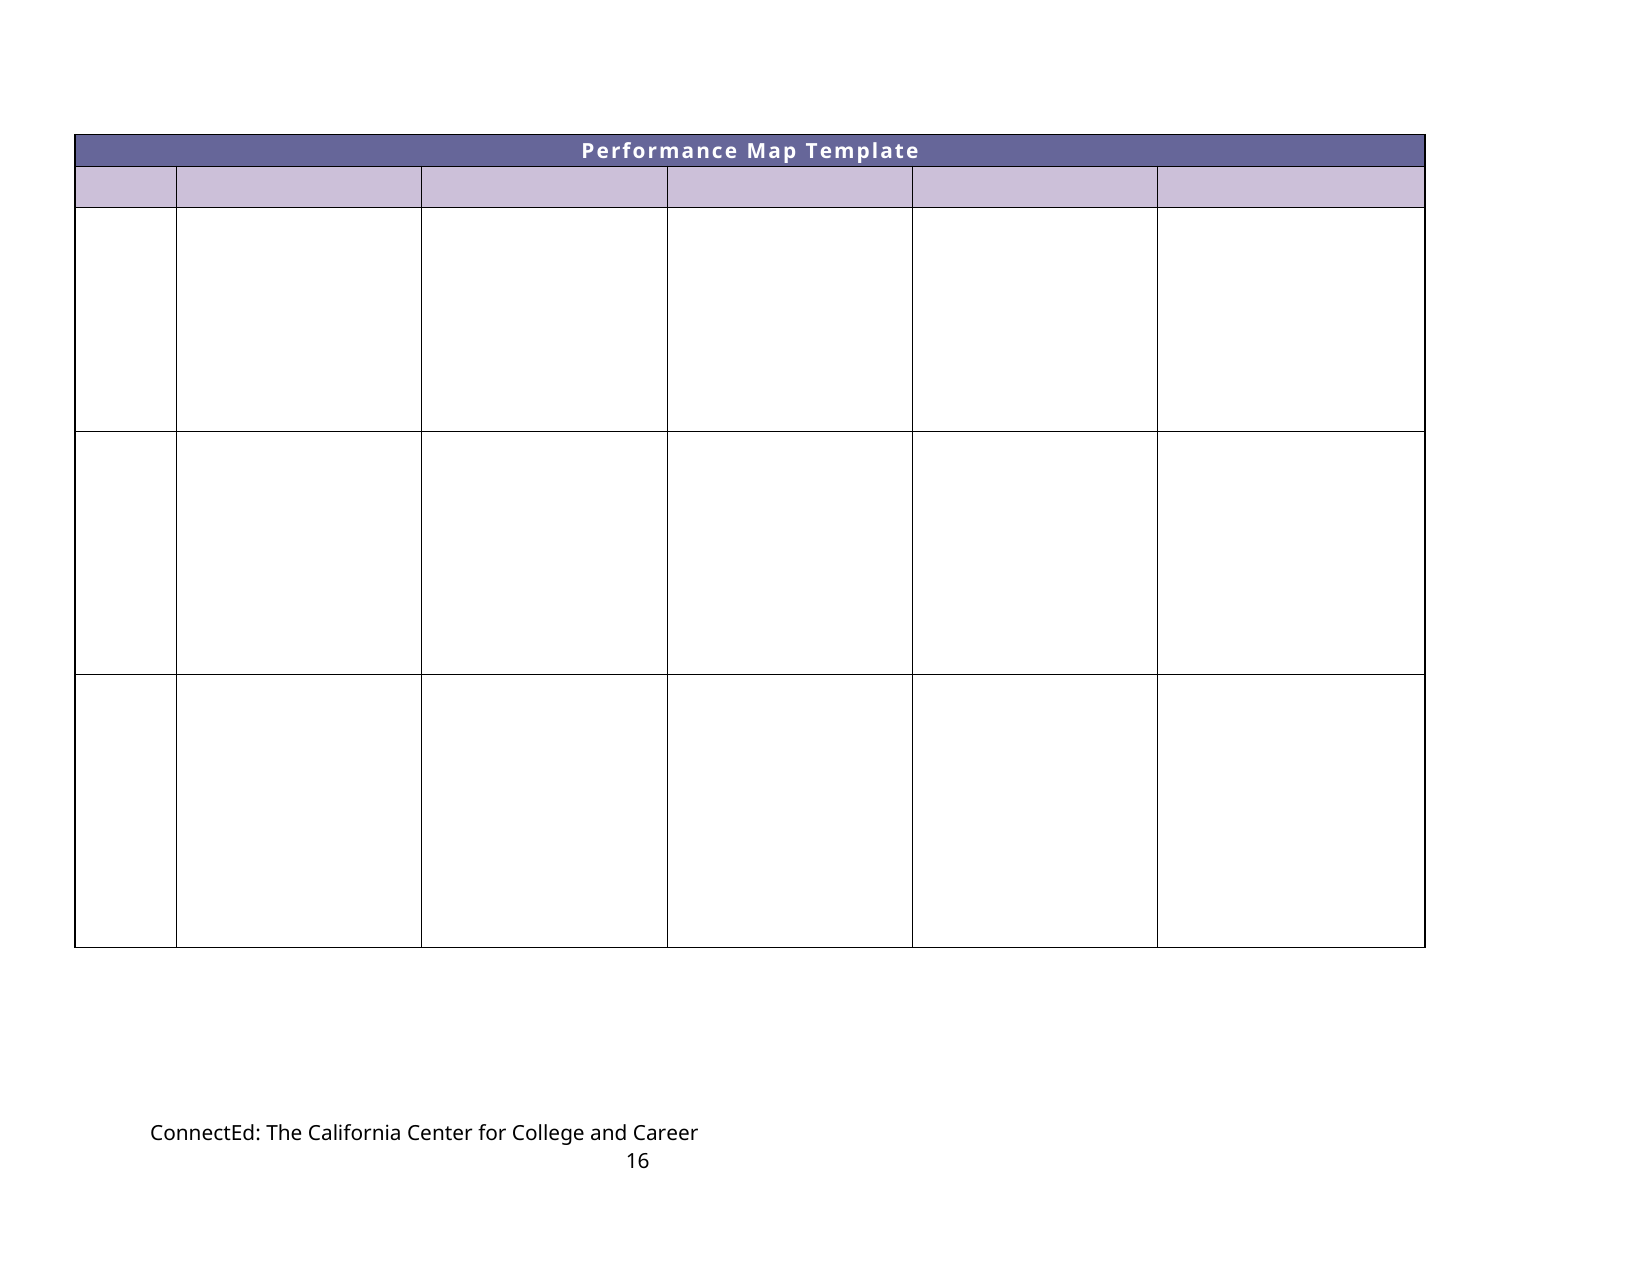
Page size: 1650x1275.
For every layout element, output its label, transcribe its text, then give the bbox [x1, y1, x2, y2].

table_cell [668, 432, 912, 674]
table_cell [76, 167, 176, 207]
table_cell [1158, 432, 1424, 674]
table_cell [1158, 675, 1424, 947]
table_cell [422, 432, 667, 674]
table_cell [76, 208, 176, 431]
table_cell [913, 208, 1157, 431]
table_cell [177, 208, 421, 431]
table_cell [177, 432, 421, 674]
table_cell [422, 208, 667, 431]
table_cell [668, 208, 912, 431]
table_cell [422, 675, 667, 947]
table_cell [913, 167, 1157, 207]
table_cell [76, 675, 176, 947]
table_cell [177, 167, 421, 207]
table_cell [913, 432, 1157, 674]
table_cell [1158, 167, 1424, 207]
table_cell [668, 167, 912, 207]
table_cell [422, 167, 667, 207]
table_header Performance Map Template [76, 135, 1424, 166]
table_cell [668, 675, 912, 947]
table_cell [913, 675, 1157, 947]
table_cell [177, 675, 421, 947]
table_cell [76, 432, 176, 674]
table_cell [1158, 208, 1424, 431]
